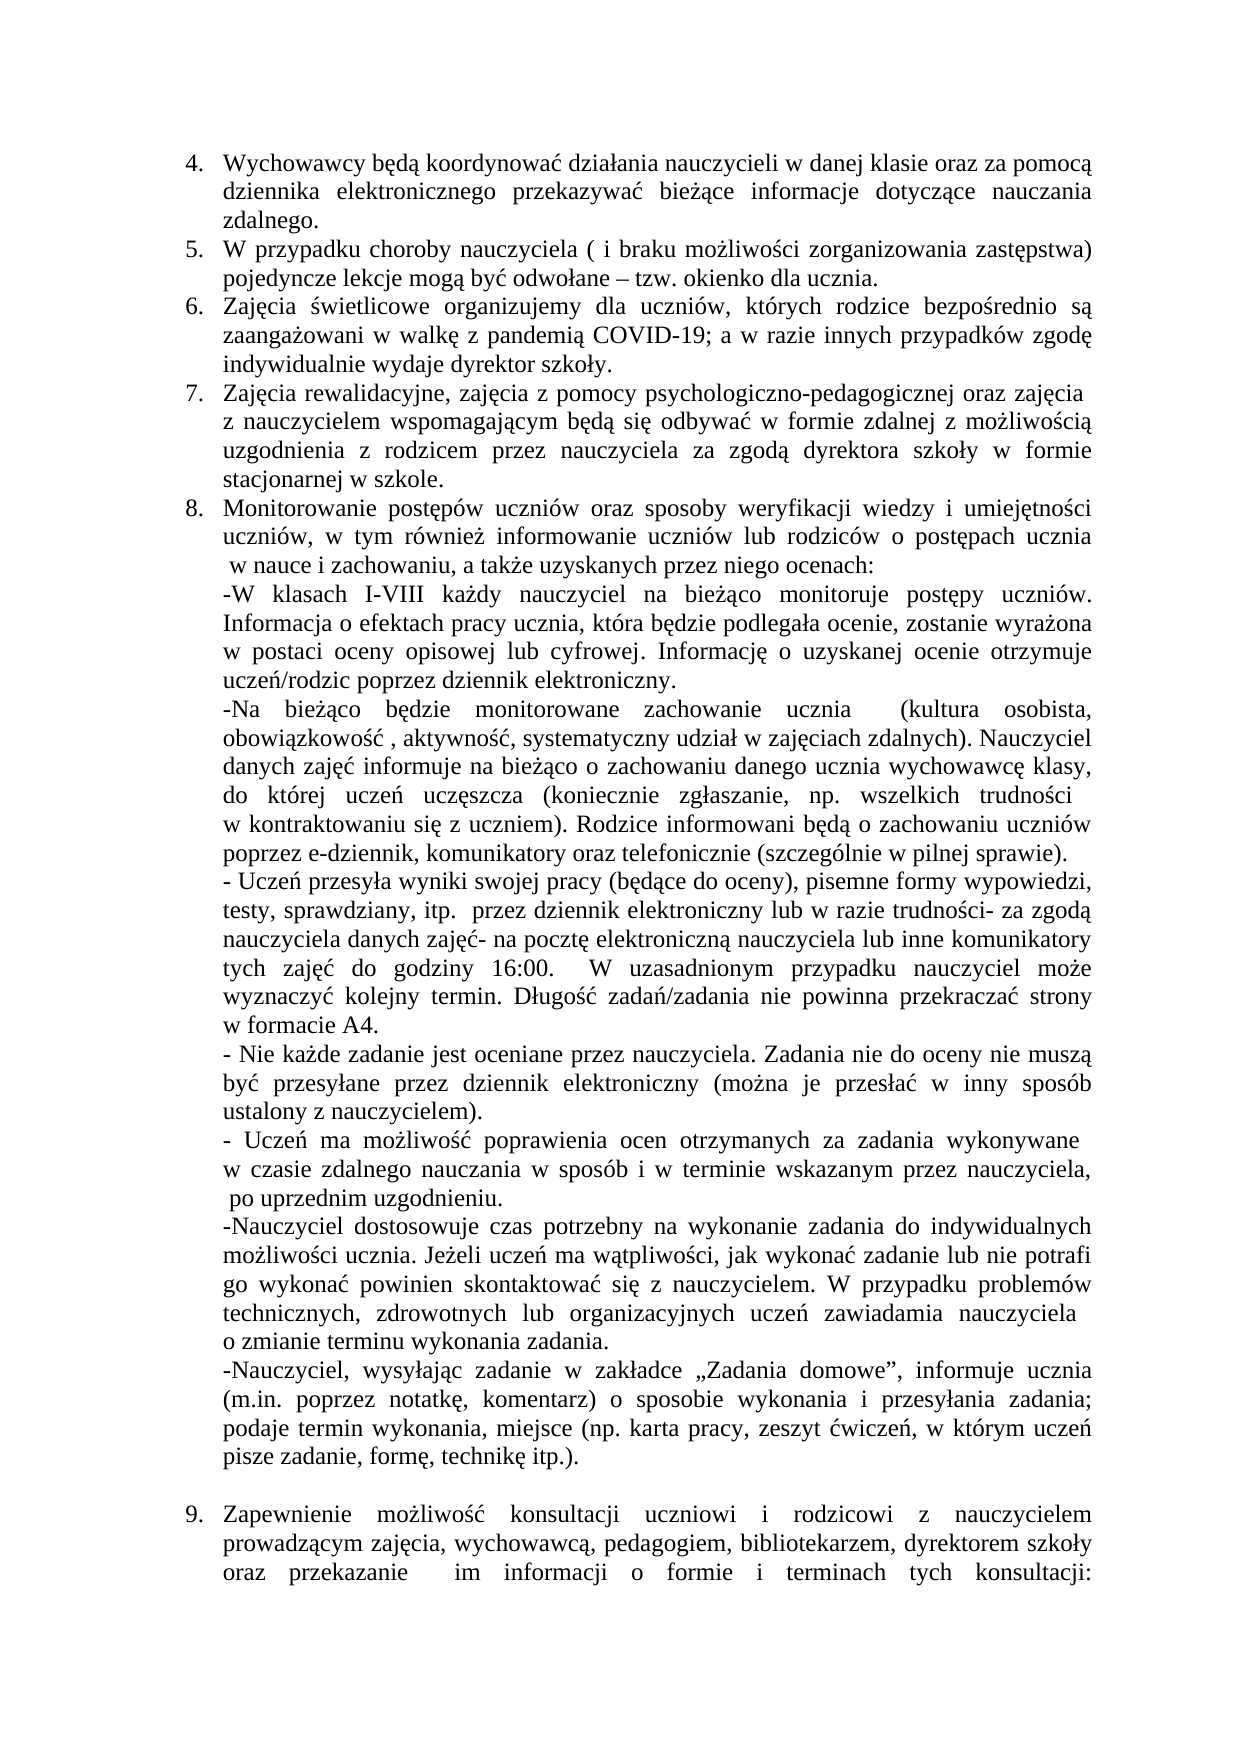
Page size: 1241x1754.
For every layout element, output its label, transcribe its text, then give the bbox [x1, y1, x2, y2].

list Zajęcia świetlicowe organizujemy dla uczniów, których rodzice bezpośrednio są zaangażowani w walkę z pandemią COVID-19; a w razie innych przypadków zgodę indywidualnie wydaje dyrektor szkoły. [185, 291, 1093, 378]
list -Na bieżąco będzie monitorowane zachowanie ucznia (kultura osobista, obowiązkowość , aktywność, systematyczny udział w zajęciach zdalnych). Nauczyciel danych zajęć informuje na bieżąco o zachowaniu danego ucznia wychowawcę klasy, do której uczeń uczęszcza (koniecznie zgłaszanie, np. wszelkich trudności w kontraktowaniu się z uczniem). Rodzice informowani będą o zachowaniu uczniów poprzez e-dziennik, komunikatory oraz telefonicznie (szczególnie w pilnej sprawie). [223, 694, 1093, 866]
list -W klasach I-VIII każdy nauczyciel na bieżąco monitoruje postępy uczniów. Informacja o efektach pracy ucznia, która będzie podlegała ocenie, zostanie wyrażona w postaci oceny opisowej lub cyfrowej. Informację o uzyskanej ocenie otrzymuje uczeń/rodzic poprzez dziennik elektroniczny. [223, 579, 1093, 694]
list - Uczeń ma możliwość poprawienia ocen otrzymanych za zadania wykonywane w czasie zdalnego nauczania w sposób i w terminie wskazanym przez nauczyciela, po uprzednim uzgodnieniu. [223, 1125, 1093, 1211]
list Wychowawcy będą koordynować działania nauczycieli w danej klasie oraz za pomocą dziennika elektronicznego przekazywać bieżące informacje dotyczące nauczania zdalnego. [185, 148, 1093, 234]
list Monitorowanie postępów uczniów oraz sposoby weryfikacji wiedzy i umiejętności uczniów, w tym również informowanie uczniów lub rodziców o postępach ucznia w nauce i zachowaniu, a także uzyskanych przez niego ocenach: [185, 493, 1093, 579]
list Zajęcia rewalidacyjne, zajęcia z pomocy psychologiczno-pedagogicznej oraz zajęcia z nauczycielem wspomagającym będą się odbywać w formie zdalnej z możliwością uzgodnienia z rodzicem przez nauczyciela za zgodą dyrektora szkoły w formie stacjonarnej w szkole. [185, 378, 1093, 493]
list - Uczeń przesyła wyniki swojej pracy (będące do oceny), pisemne formy wypowiedzi, testy, sprawdziany, itp. przez dziennik elektroniczny lub w razie trudności- za zgodą nauczyciela danych zajęć- na pocztę elektroniczną nauczyciela lub inne komunikatory tych zajęć do godziny 16:00. W uzasadnionym przypadku nauczyciel może wyznaczyć kolejny termin. Długość zadań/zadania nie powinna przekraczać strony w formacie A4. [223, 866, 1093, 1039]
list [185, 1499, 1093, 1586]
list -Nauczyciel dostosowuje czas potrzebny na wykonanie zadania do indywidualnych możliwości ucznia. Jeżeli uczeń ma wątpliwości, jak wykonać zadanie lub nie potrafi go wykonać powinien skontaktować się z nauczycielem. W przypadku problemów technicznych, zdrowotnych lub organizacyjnych uczeń zawiadamia nauczyciela o zmianie terminu wykonania zadania. [223, 1211, 1093, 1355]
list - Nie każde zadanie jest oceniane przez nauczyciela. Zadania nie do oceny nie muszą być przesyłane przez dziennik elektroniczny (można je przesłać w inny sposób ustalony z nauczycielem). [223, 1039, 1093, 1125]
list W przypadku choroby nauczyciela ( i braku możliwości zorganizowania zastępstwa) pojedyncze lekcje mogą być odwołane – tzw. okienko dla ucznia. [185, 234, 1093, 291]
list -Nauczyciel, wysyłając zadanie w zakładce „Zadania domowe”, informuje ucznia (m.in. poprzez notatkę, komentarz) o sposobie wykonania i przesyłania zadania; podaje termin wykonania, miejsce (np. karta pracy, zeszyt ćwiczeń, w którym uczeń pisze zadanie, formę, technikę itp.). [223, 1355, 1093, 1470]
